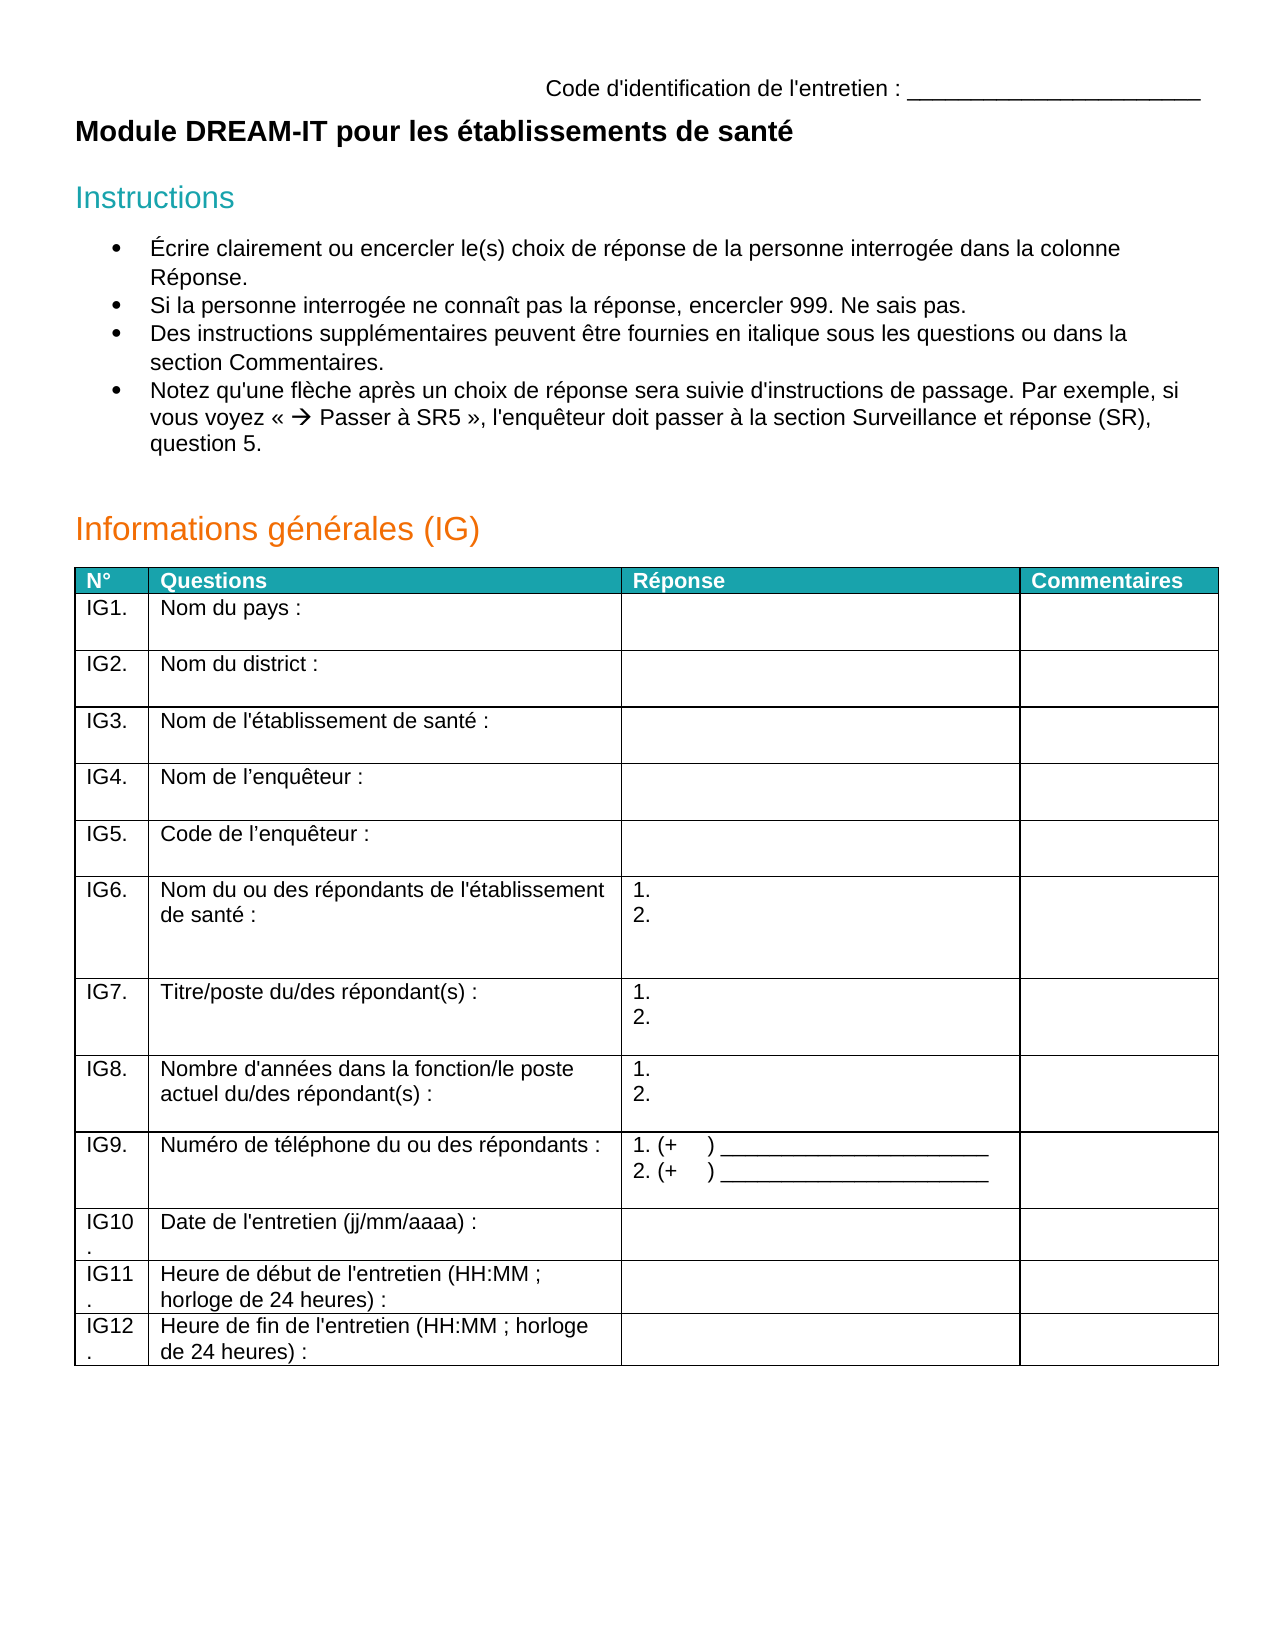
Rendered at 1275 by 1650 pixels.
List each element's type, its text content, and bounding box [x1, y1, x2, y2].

subtitle Module DREAM-IT pour les établissements de santé [75, 114, 1151, 147]
table_cell IG6. [76, 877, 148, 978]
table_cell [622, 1209, 1019, 1260]
subtitle Informations générales (IG) [75, 509, 1200, 547]
table_cell [1021, 1133, 1218, 1208]
table_cell 1. (+ ) ______________________ 2. (+ ) ______________________ [622, 1133, 1019, 1208]
table_cell IG2. [76, 651, 148, 706]
table_cell Nom du ou des répondants de l'établissement de santé : [149, 877, 621, 978]
table_cell [622, 651, 1019, 706]
list Écrire clairement ou encercler le(s) choix de réponse de la personne interrogée dans la colonne Réponse. [112, 235, 1200, 290]
table_cell Titre/poste du/des répondant(s) : [149, 979, 621, 1055]
table_cell [1021, 1314, 1218, 1364]
table_header Réponse [622, 568, 1019, 593]
table_cell [622, 1314, 1019, 1364]
table_cell [1021, 821, 1218, 876]
list Notez qu'une flèche après un choix de réponse sera suivie d'instructions de passage. Par exemple, si vous voyez « Passer à SR5 », l'enquêteur doit passer à la section Surveillance et réponse (SR), question 5. [112, 377, 1200, 456]
table_cell [622, 594, 1019, 650]
table_cell [622, 1261, 1019, 1312]
table_header Questions [149, 568, 621, 593]
table_cell Heure de fin de l'entretien (HH:MM ; horloge de 24 heures) : [149, 1314, 621, 1364]
table_cell [622, 764, 1019, 819]
table_cell Code de l’enquêteur : [149, 821, 621, 876]
list Si la personne interrogée ne connaît pas la réponse, encercler 999. Ne sais pas. [112, 292, 1200, 318]
table_cell IG1. [76, 594, 148, 650]
table_cell Heure de début de l'entretien (HH:MM ; horloge de 24 heures) : [149, 1261, 621, 1312]
table_cell [1021, 979, 1218, 1055]
text Instructions [75, 179, 1200, 216]
table_cell [622, 708, 1019, 763]
table_cell Date de l'entretien (jj/mm/aaaa) : [149, 1209, 621, 1260]
table_cell Numéro de téléphone du ou des répondants : [149, 1133, 621, 1208]
table_cell Nom du district : [149, 651, 621, 706]
table_cell 1. 2. [622, 1056, 1019, 1131]
table_cell [1021, 594, 1218, 650]
table_cell [622, 821, 1019, 876]
table_cell 1. 2. [622, 877, 1019, 978]
table_cell [1021, 1261, 1218, 1312]
table_cell IG5. [76, 821, 148, 876]
table_cell [1021, 877, 1218, 978]
table_cell [1021, 651, 1218, 706]
table_cell IG8. [76, 1056, 148, 1131]
table_header Commentaires [1021, 568, 1218, 593]
table_cell IG3. [76, 708, 148, 763]
table_cell Nom de l’enquêteur : [149, 764, 621, 819]
table_cell IG7. [76, 979, 148, 1055]
table_cell IG12. [76, 1314, 148, 1364]
table_cell [1021, 764, 1218, 819]
table_cell IG11. [76, 1261, 148, 1312]
list Des instructions supplémentaires peuvent être fournies en italique sous les questions ou dans la section Commentaires. [112, 320, 1200, 375]
table_cell IG9. [76, 1133, 148, 1208]
table_cell Nom de l'établissement de santé : [149, 708, 621, 763]
table_cell IG10. [76, 1209, 148, 1260]
table_header N° [76, 568, 148, 593]
table_cell [1021, 1056, 1218, 1131]
table_cell [1021, 1209, 1218, 1260]
table_cell Nombre d'années dans la fonction/le poste actuel du/des répondant(s) : [149, 1056, 621, 1131]
table_cell IG4. [76, 764, 148, 819]
table_cell Nom du pays : [149, 594, 621, 650]
table_cell [1021, 708, 1218, 763]
table_cell 1. 2. [622, 979, 1019, 1055]
